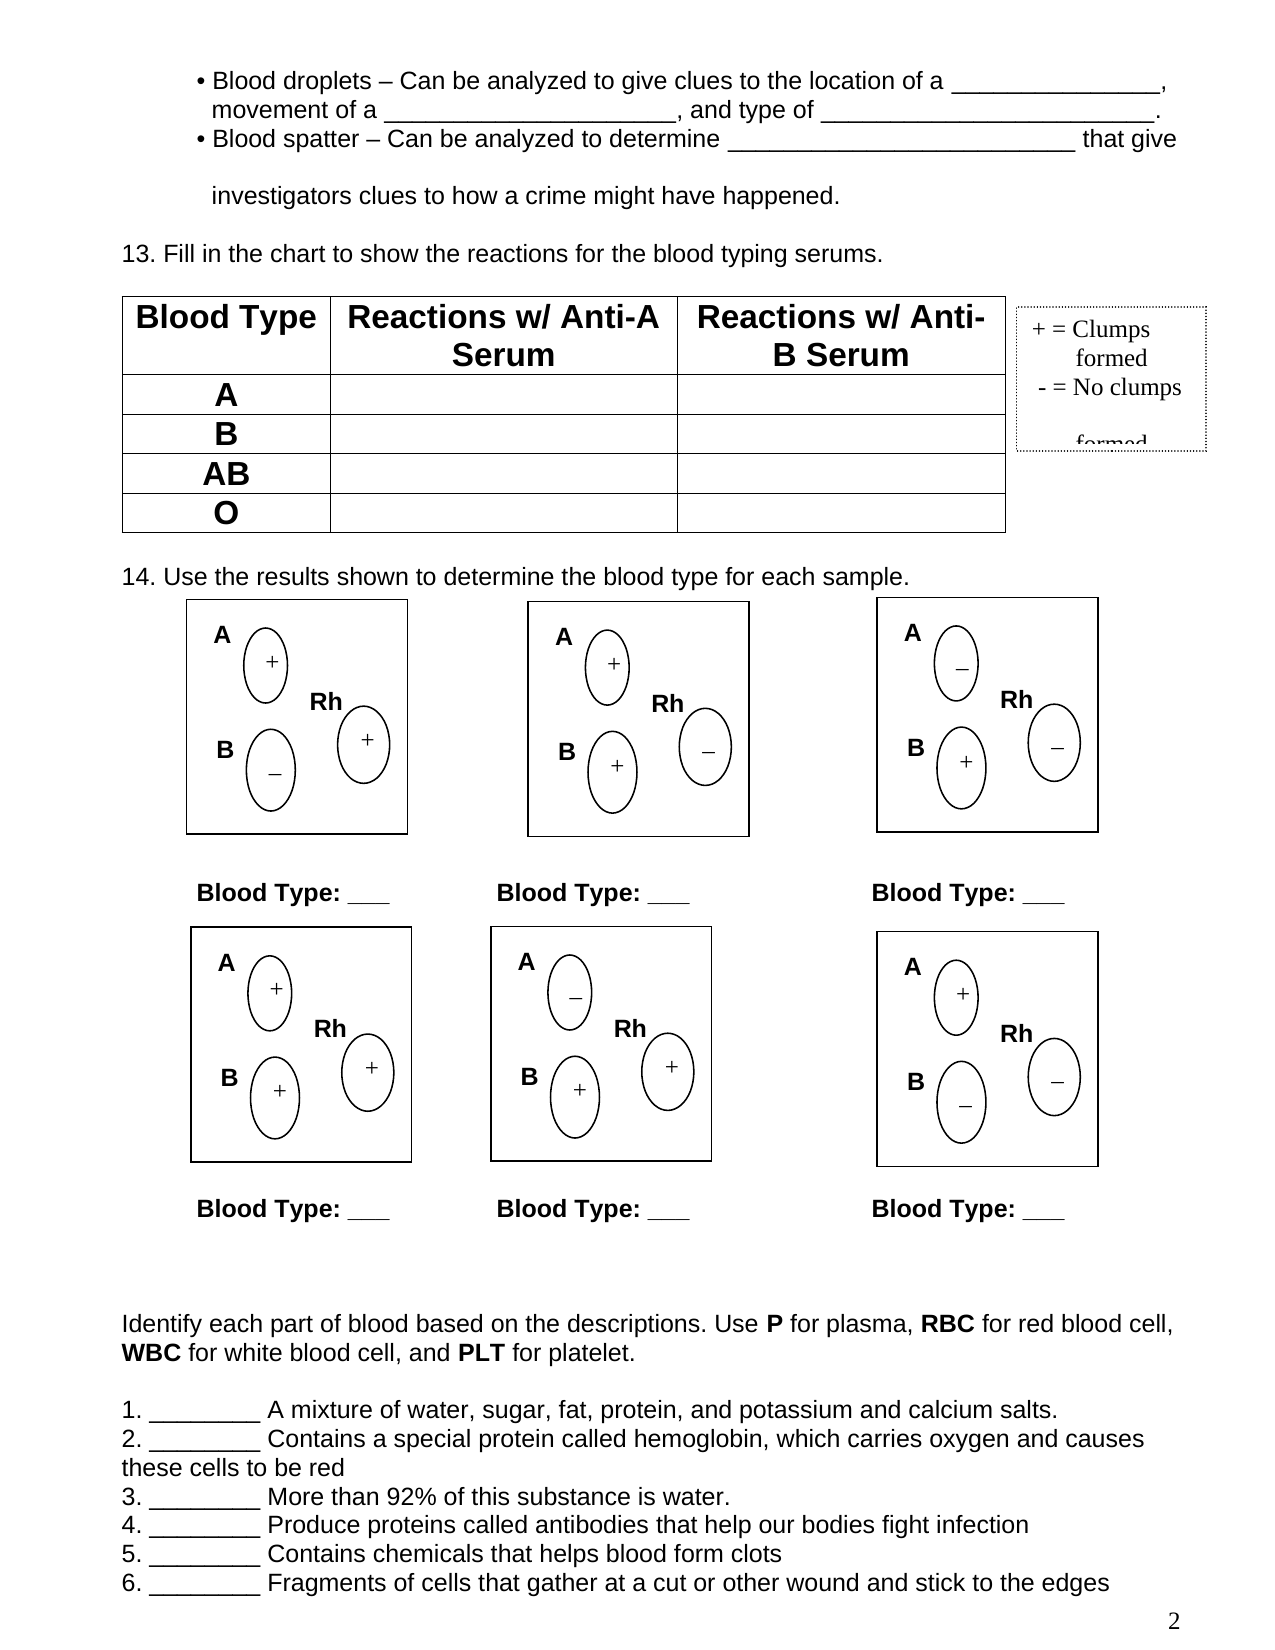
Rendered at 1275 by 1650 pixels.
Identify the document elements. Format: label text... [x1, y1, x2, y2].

table_cell A [123, 375, 330, 413]
text 6. ________ Fragments of cells that gather at a cut or other wound and stick to the edges [121, 1568, 1181, 1597]
table_cell [678, 454, 1005, 492]
table_cell [331, 375, 677, 413]
table_cell [331, 415, 677, 453]
text • Blood droplets – Can be analyzed to give clues to the location of a _______________, movement of a _____________________, and type of ________________________. [121, 66, 1181, 123]
text 14. Use the results shown to determine the blood type for each sample. [121, 562, 1181, 590]
table_cell O [123, 494, 330, 532]
table_cell [331, 454, 677, 492]
text • Blood spatter – Can be analyzed to determine _________________________ that give investigators clues to how a crime might have happened. [121, 123, 1181, 210]
text 5. ________ Contains chemicals that helps blood form clots [121, 1539, 1181, 1568]
table_cell [678, 375, 1005, 413]
text Blood Type: ___ Blood Type: ___ Blood Type: ___ [121, 1194, 1181, 1223]
table_cell [678, 494, 1005, 532]
table_cell AB [123, 454, 330, 492]
text Identify each part of blood based on the descriptions. Use P for plasma, RBC for red blood cell, WBC for white blood cell, and PLT for platelet. [121, 1309, 1181, 1395]
table_cell [331, 494, 677, 532]
table_header Reactions w/ Anti-A Serum [331, 297, 677, 374]
text 1. ________ A mixture of water, sugar, fat, protein, and potassium and calcium salts. 2. ________ Contains a special protein called hemoglobin, which carries oxygen and causes these cells to be red [121, 1395, 1181, 1482]
table_header Reactions w/ Anti-B Serum [678, 297, 1005, 374]
table_header Blood Type [123, 297, 330, 374]
text 13. Fill in the chart to show the reactions for the blood typing serums. [121, 238, 1181, 267]
text Blood Type: ___ Blood Type: ___ Blood Type: ___ [121, 878, 1181, 907]
table_cell B [123, 415, 330, 453]
table_cell [678, 415, 1005, 453]
text 3. ________ More than 92% of this substance is water. 4. ________ Produce proteins called antibodies that help our bodies fight infection [121, 1482, 1181, 1539]
